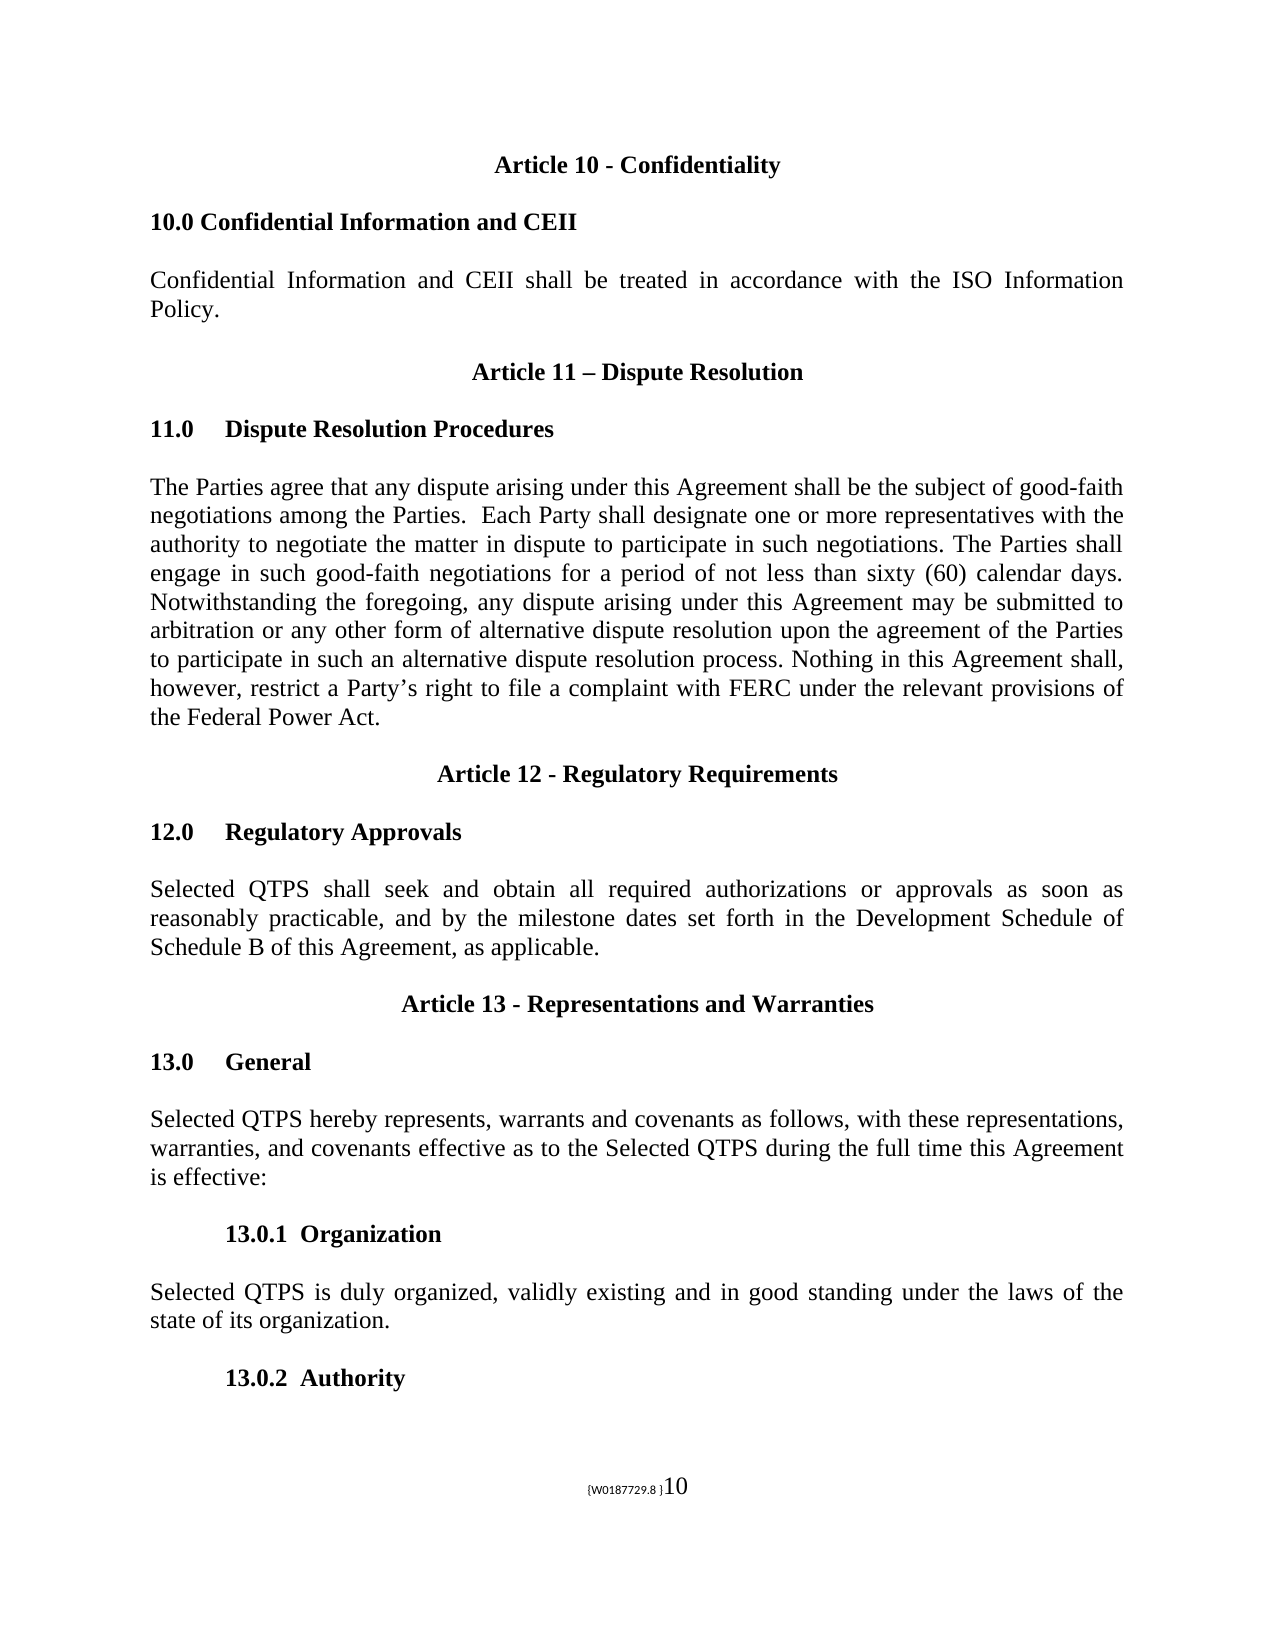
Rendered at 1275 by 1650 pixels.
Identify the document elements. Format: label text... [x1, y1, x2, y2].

text 12.0 Regulatory Approvals [150, 817, 1125, 845]
text Article 11 – Dispute Resolution [150, 357, 1125, 385]
text 11.0 Dispute Resolution Procedures [150, 414, 1125, 443]
text 13.0.2 Authority [150, 1363, 1125, 1392]
text Article 10 - Confidentiality [150, 150, 1125, 179]
text 10.0 Confidential Information and CEII [150, 207, 1125, 236]
text 13.0.1 Organization [150, 1219, 1125, 1248]
text Article 13 - Representations and Warranties [150, 989, 1125, 1018]
text 13.0 General [150, 1047, 1125, 1075]
text The Parties agree that any dispute arising under this Agreement shall be the subject of good-faith negotiations among the Parties. Each Party shall designate one or more representatives with the authority to negotiate the matter in dispute to participate in such negotiations. The Parties shall engage in such good-faith negotiations for a period of not less than sixty (60) calendar days. Notwithstanding the foregoing, any dispute arising under this Agreement may be submitted to arbitration or any other form of alternative dispute resolution upon the agreement of the Parties to participate in such an alternative dispute resolution process. Nothing in this Agreement shall, however, restrict a Party’s right to file a complaint with FERC under the relevant provisions of the Federal Power Act. [150, 472, 1125, 730]
text Selected QTPS is duly organized, validly existing and in good standing under the laws of the state of its organization. [150, 1277, 1125, 1334]
text Confidential Information and CEII shall be treated in accordance with the ISO Information Policy. [150, 265, 1125, 322]
text Selected QTPS shall seek and obtain all required authorizations or approvals as soon as reasonably practicable, and by the milestone dates set forth in the Development Schedule of Schedule B of this Agreement, as applicable. [150, 874, 1125, 960]
text Selected QTPS hereby represents, warrants and covenants as follows, with these representations, warranties, and covenants effective as to the Selected QTPS during the full time this Agreement is effective: [150, 1104, 1125, 1190]
text Article 12 - Regulatory Requirements [150, 759, 1125, 788]
